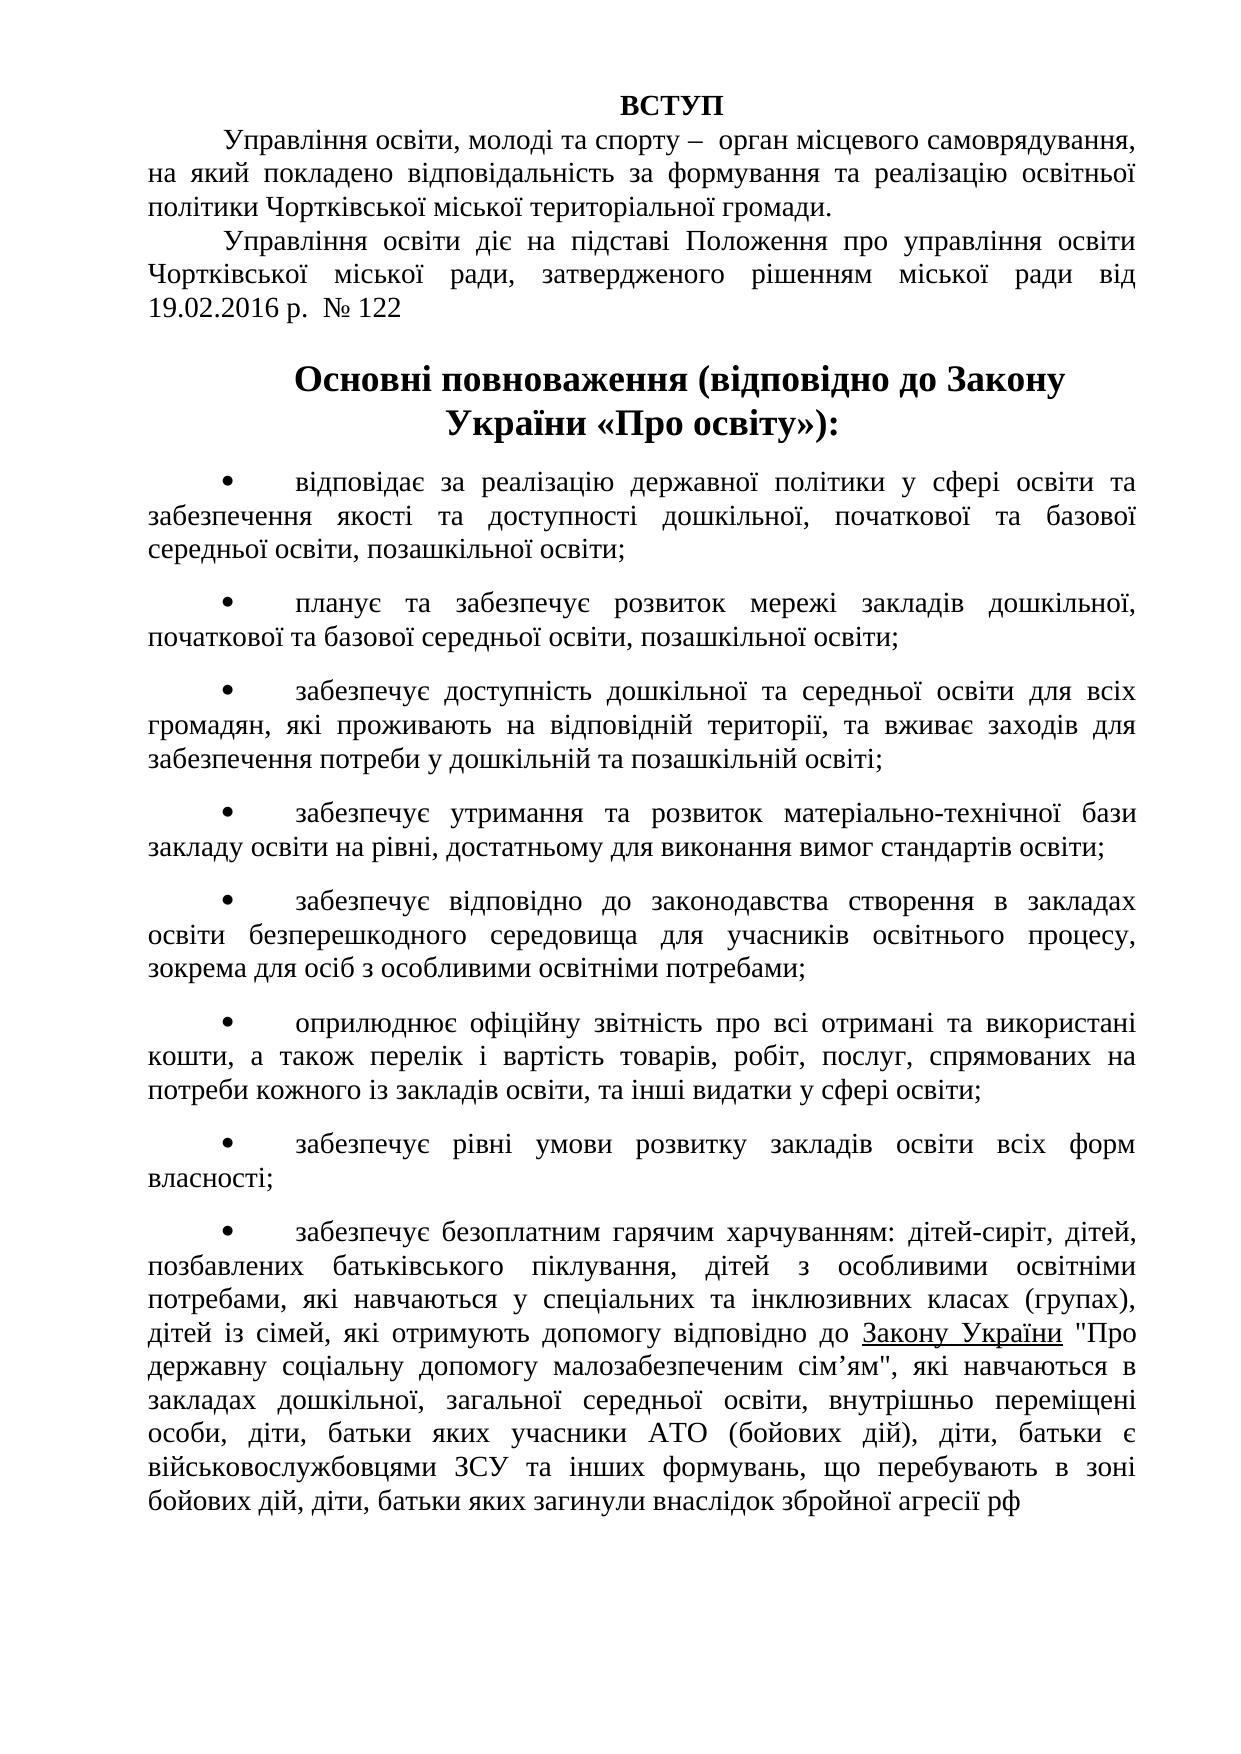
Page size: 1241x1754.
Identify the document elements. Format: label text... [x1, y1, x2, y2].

list забезпечує доступність дошкільної та середньої освіти для всіх громадян, які проживають на відповідній території, та вживає заходів для забезпечення потреби у дошкільній та позашкільній освіті; [148, 673, 1137, 774]
list забезпечує відповідно до законодавства створення в закладах освіти безперешкодного середовища для учасників освітнього процесу, зокрема для осіб з особливими освітніми потребами; [148, 883, 1137, 984]
text Основні повноваження (відповідно до Закону України «Про освіту»): [148, 357, 1137, 443]
text Управління освіти, молоді та спорту – орган місцевого самоврядування, на який покладено відповідальність за формування та реалізацію освітньої політики Чортківської міської територіальної громади. [148, 122, 1137, 223]
list оприлюднює офіційну звітність про всі отримані та використані кошти, а також перелік і вартість товарів, робіт, послуг, спрямованих на потреби кожного із закладів освіти, та інші видатки у сфері освіти; [148, 1005, 1137, 1105]
text ВСТУП [148, 88, 1137, 122]
list забезпечує рівні умови розвитку закладів освіти всіх форм власності; [148, 1126, 1137, 1193]
list відповідає за реалізацію державної політики у сфері освіти та забезпечення якості та доступності дошкільної, початкової та базової середньої освіти, позашкільної освіти; [148, 464, 1137, 565]
list планує та забезпечує розвиток мережі закладів дошкільної, початкової та базової середньої освіти, позашкільної освіти; [148, 586, 1137, 653]
list забезпечує безоплатним гарячим харчуванням: дітей-сиріт, дітей, позбавлених батьківського піклування, дітей з особливими освітніми потребами, які навчаються у спеціальних та інклюзивних класах (групах), дітей із сімей, які отримують допомогу відповідно до Закону України "Про державну соціальну допомогу малозабезпеченим сім’ям", які навчаються в закладах дошкільної, загальної середньої освіти, внутрішньо переміщені особи, діти, батьки яких учасники АТО (бойових дій), діти, батьки є військовослужбовцями ЗСУ та інших формувань, що перебувають в зоні бойових дій, діти, батьки яких загинули внаслідок збройної агресії рф [148, 1214, 1137, 1516]
text Управління освіти діє на підставі Положення про управління освіти Чортківської міської ради, затвердженого рішенням міської ради від 19.02.2016 р. № 122 [148, 223, 1137, 323]
list забезпечує утримання та розвиток матеріально-технічної бази закладу освіти на рівні, достатньому для виконання вимог стандартів освіти; [148, 795, 1137, 862]
